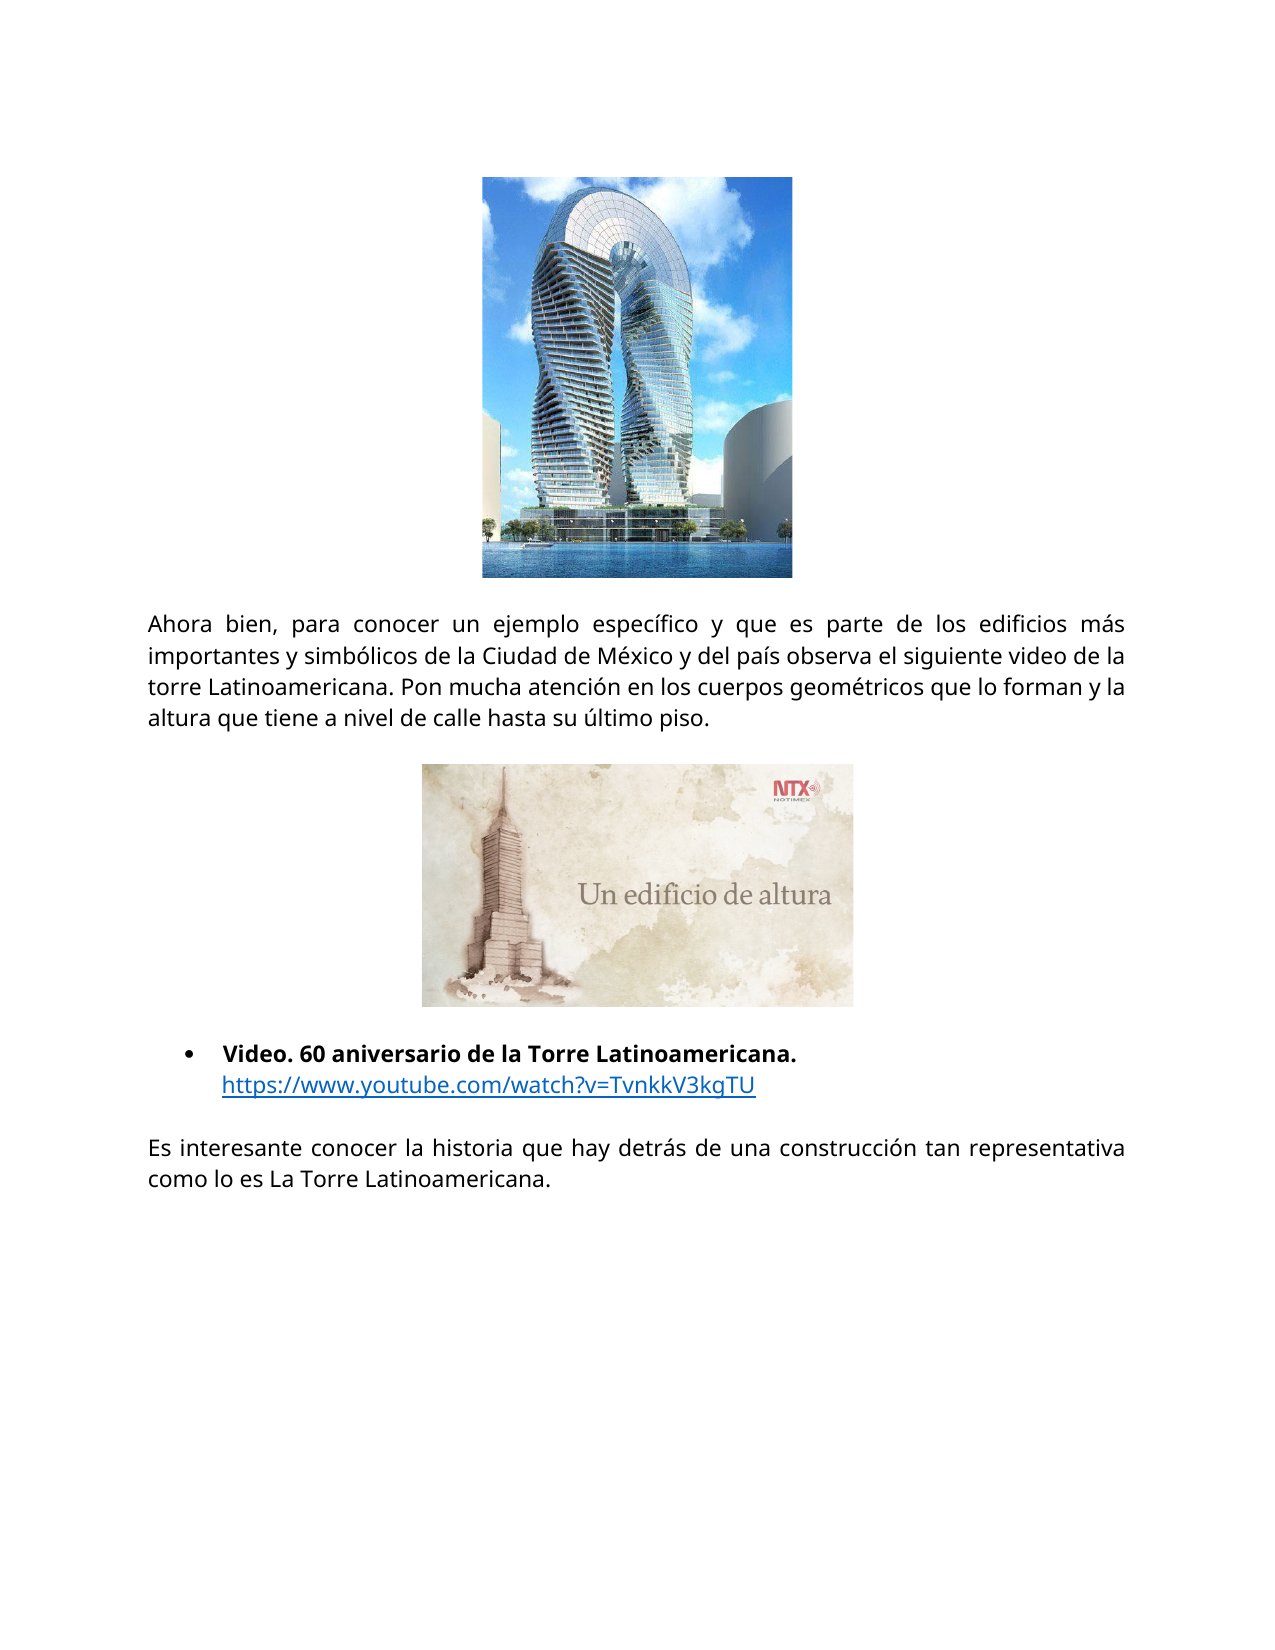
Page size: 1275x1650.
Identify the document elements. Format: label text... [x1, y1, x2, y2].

text Es interesante conocer la historia que hay detrás de una construcción tan representativa como lo es La Torre Latinoamericana. [148, 1132, 1127, 1194]
text Ahora bien, para conocer un ejemplo específico y que es parte de los edificios más importantes y simbólicos de la Ciudad de México y del país observa el siguiente video de la torre Latinoamericana. Pon mucha atención en los cuerpos geométricos que lo forman y la altura que tiene a nivel de calle hasta su último piso. [148, 608, 1127, 733]
list Video. 60 aniversario de la Torre Latinoamericana. [185, 1038, 1127, 1069]
picture [482, 177, 793, 578]
text https://www.youtube.com/watch?v=TvnkkV3kgTU [221, 1069, 1127, 1101]
picture [421, 764, 854, 1007]
